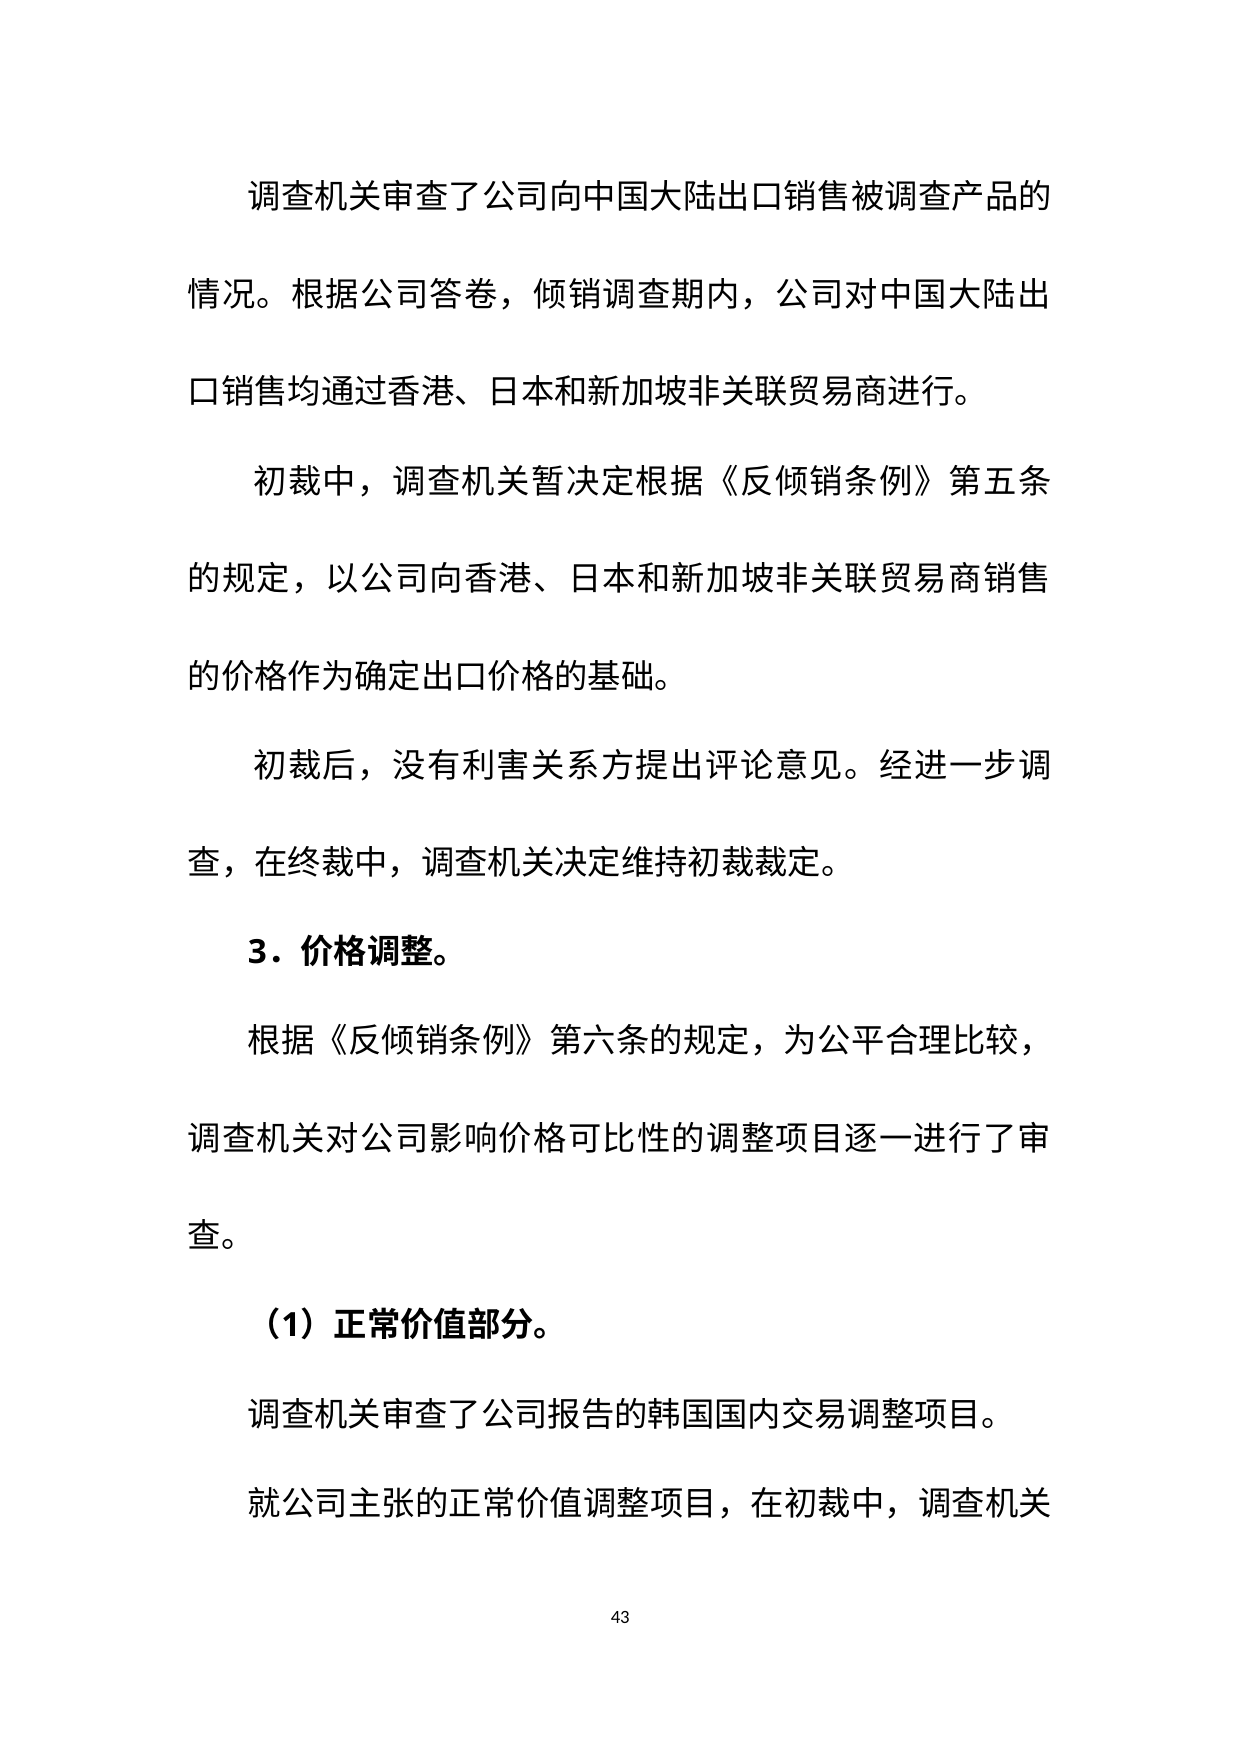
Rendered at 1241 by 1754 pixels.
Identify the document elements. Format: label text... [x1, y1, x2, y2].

text 初裁中，调查机关暂决定根据《反倾销条例》第五条的规定，以公司向香港、日本和新加坡非关联贸易商销售的价格作为确定出口价格的基础。 [187, 446, 1053, 706]
text 调查机关审查了公司报告的韩国国内交易调整项目。 [187, 1379, 1053, 1444]
text 3．价格调整。 [187, 917, 1053, 982]
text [187, 1468, 1053, 1533]
text （1）正常价值部分。 [187, 1290, 1053, 1355]
text 初裁后，没有利害关系方提出评论意见。经进一步调查，在终裁中，调查机关决定维持初裁裁定。 [187, 730, 1053, 893]
text 根据《反倾销条例》第六条的规定，为公平合理比较，调查机关对公司影响价格可比性的调整项目逐一进行了审查。 [187, 1006, 1053, 1266]
text 调查机关审查了公司向中国大陆出口销售被调查产品的情况。根据公司答卷，倾销调查期内，公司对中国大陆出口销售均通过香港、日本和新加坡非关联贸易商进行。 [187, 162, 1053, 422]
